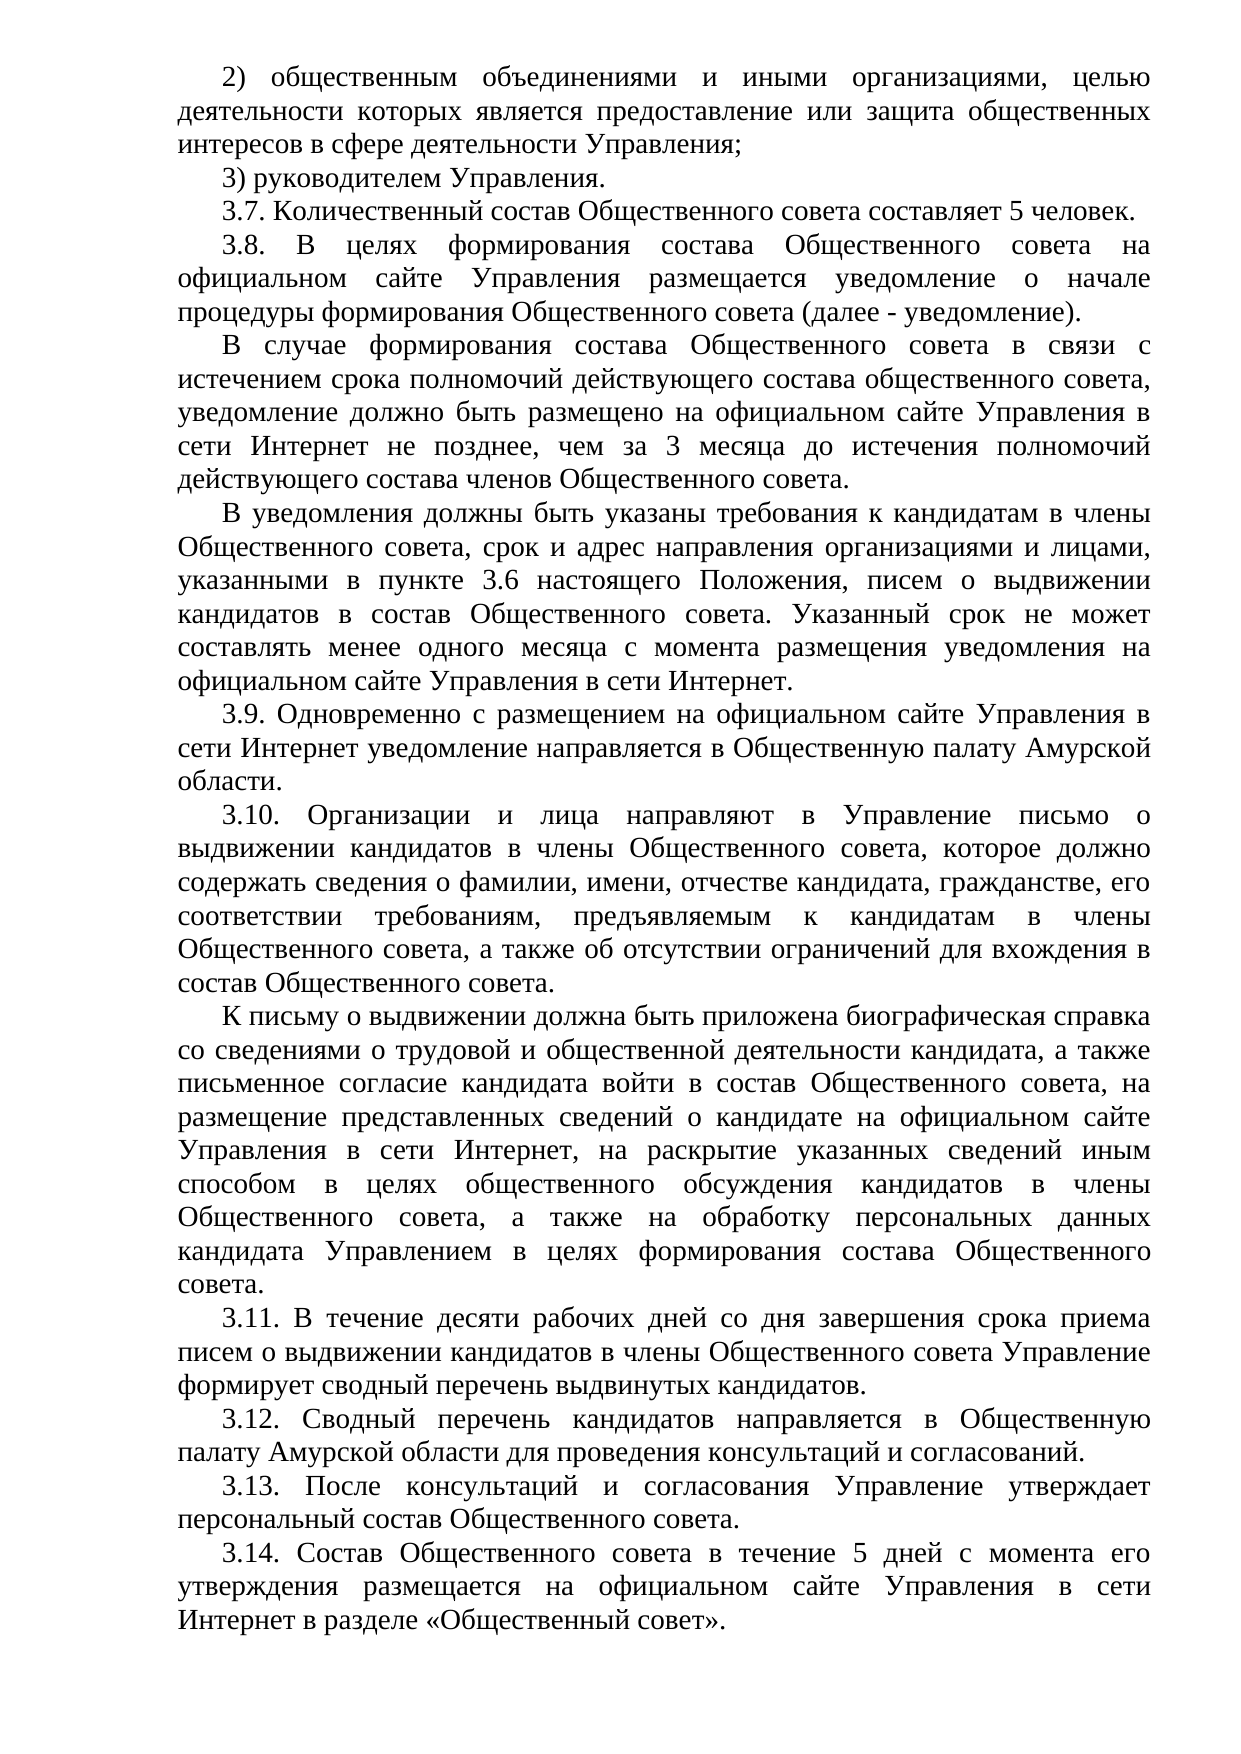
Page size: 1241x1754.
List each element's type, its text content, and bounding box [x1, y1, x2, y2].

text 2) общественным объединениями и иными организациями, целью деятельности которых является предоставление или защита общественных интересов в сфере деятельности Управления; [177, 59, 1152, 160]
text 3.14. Состав Общественного совета в течение 5 дней с момента его утверждения размещается на официальном сайте Управления в сети Интернет в разделе «Общественный совет». [177, 1535, 1152, 1636]
text 3.10. Организации и лица направляют в Управление письмо о выдвижении кандидатов в члены Общественного совета, которое должно содержать сведения о фамилии, имени, отчестве кандидата, гражданстве, его соответствии требованиям, предъявляемым к кандидатам в члены Общественного совета, а также об отсутствии ограничений для вхождения в состав Общественного совета. [177, 797, 1152, 998]
text 3.11. В течение десяти рабочих дней со дня завершения срока приема писем о выдвижении кандидатов в члены Общественного совета Управление формирует сводный перечень выдвинутых кандидатов. [177, 1300, 1152, 1401]
text 3.12. Сводный перечень кандидатов направляется в Общественную палату Амурской области для проведения консультаций и согласований. [177, 1401, 1152, 1468]
text В случае формирования состава Общественного совета в связи с истечением срока полномочий действующего состава общественного совета, уведомление должно быть размещено на официальном сайте Управления в сети Интернет не позднее, чем за 3 месяца до истечения полномочий действующего состава членов Общественного совета. [177, 327, 1152, 495]
text 3.13. После консультаций и согласования Управление утверждает персональный состав Общественного совета. [177, 1468, 1152, 1535]
text 3.8. В целях формирования состава Общественного совета на официальном сайте Управления размещается уведомление о начале процедуры формирования Общественного совета (далее - уведомление). [177, 227, 1152, 327]
text 3) руководителем Управления. [177, 160, 1152, 193]
text К письму о выдвижении должна быть приложена биографическая справка со сведениями о трудовой и общественной деятельности кандидата, а также письменное согласие кандидата войти в состав Общественного совета, на размещение представленных сведений о кандидате на официальном сайте Управления в сети Интернет, на раскрытие указанных сведений иным способом в целях общественного обсуждения кандидатов в члены Общественного совета, а также на обработку персональных данных кандидата Управлением в целях формирования состава Общественного совета. [177, 998, 1152, 1300]
text В уведомления должны быть указаны требования к кандидатам в члены Общественного совета, срок и адрес направления организациями и лицами, указанными в пункте 3.6 настоящего Положения, писем о выдвижении кандидатов в состав Общественного совета. Указанный срок не может составлять менее одного месяца с момента размещения уведомления на официальном сайте Управления в сети Интернет. [177, 495, 1152, 696]
text 3.9. Одновременно с размещением на официальном сайте Управления в сети Интернет уведомление направляется в Общественную палату Амурской области. [177, 696, 1152, 797]
text 3.7. Количественный состав Общественного совета составляет 5 человек. [177, 193, 1152, 227]
